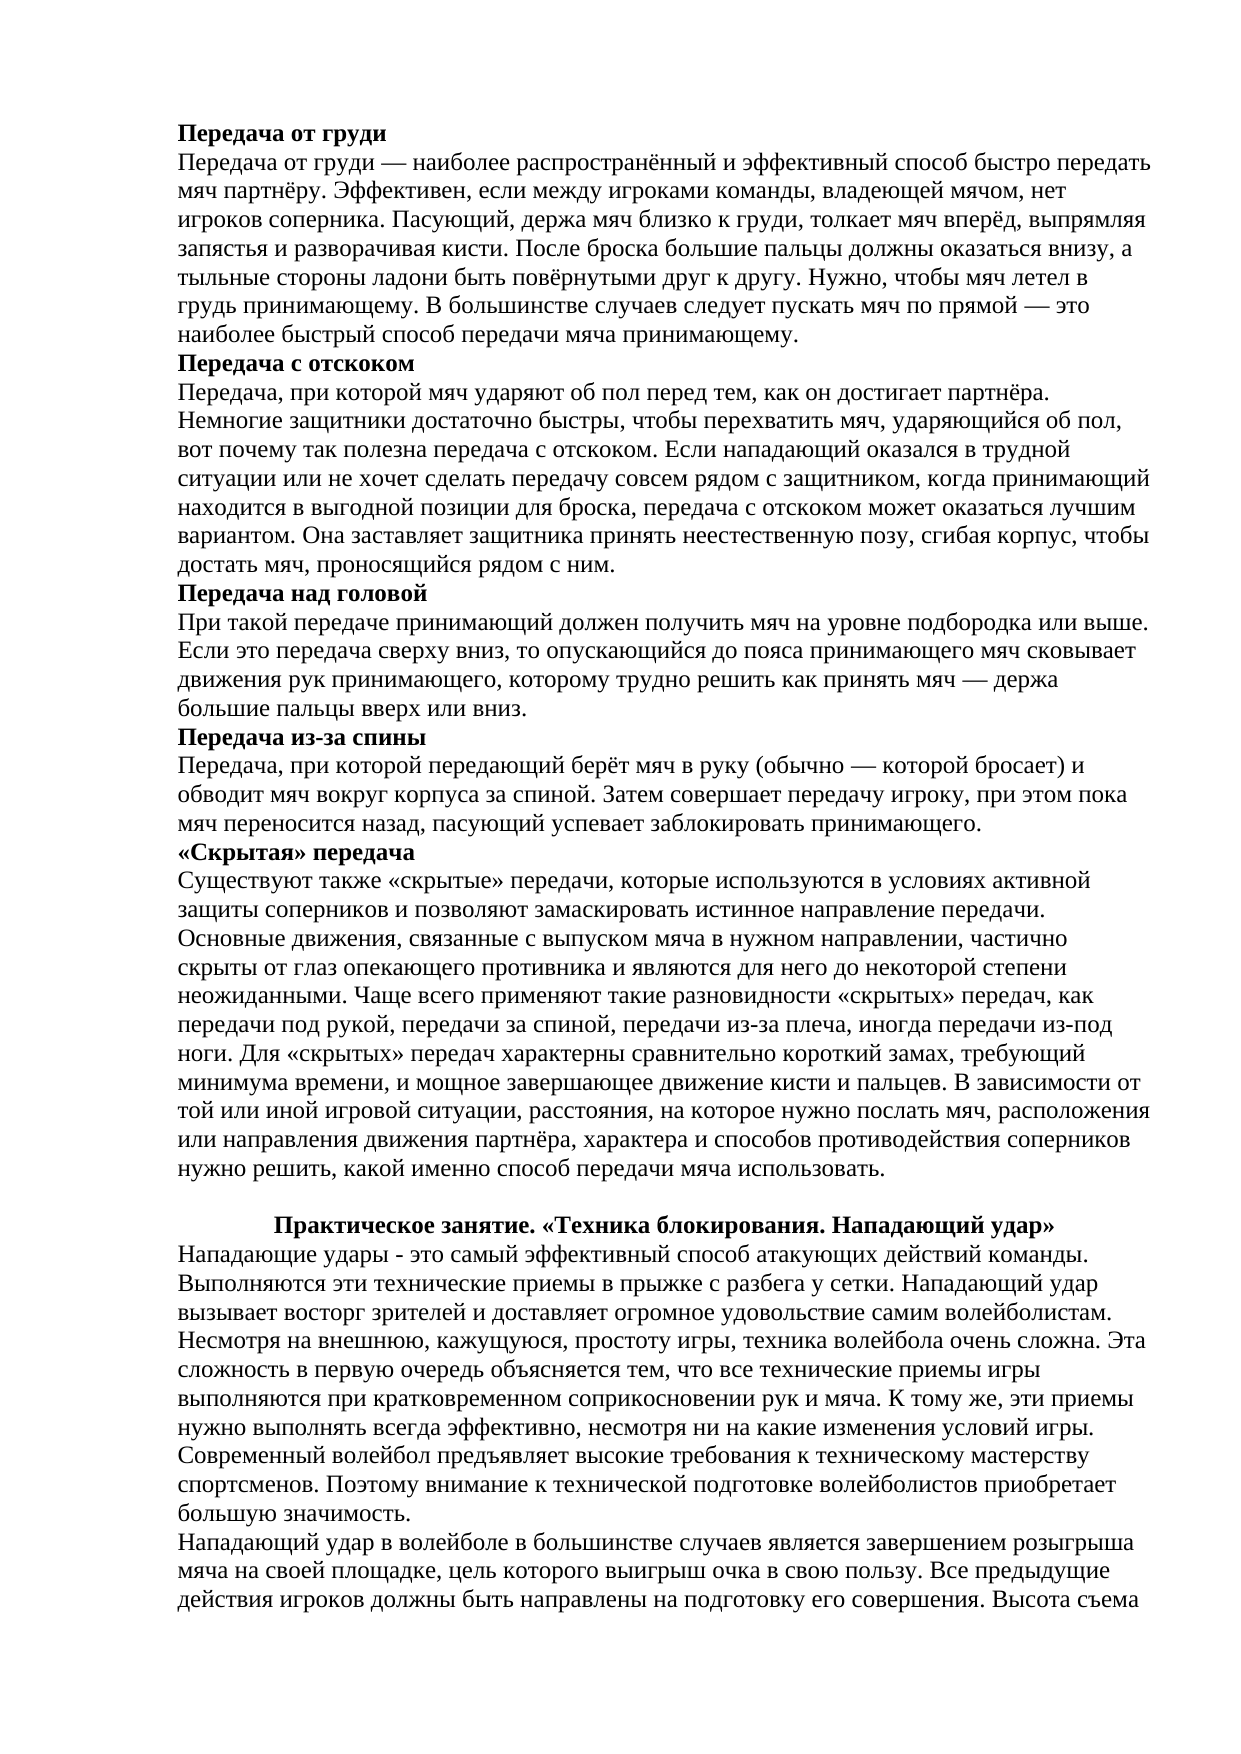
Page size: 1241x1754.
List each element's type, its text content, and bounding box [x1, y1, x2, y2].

subtitle Передача над головой [177, 578, 1152, 607]
subtitle «Скрытая» передача [177, 837, 1152, 866]
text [177, 1527, 1152, 1613]
text Передача, при которой передающий берёт мяч в руку (обычно — которой бросает) и обводит мяч вокруг корпуса за спиной. Затем совершает передачу игроку, при этом пока мяч переносится назад, пасующий успевает заблокировать принимающего. [177, 751, 1152, 837]
text Передача, при которой мяч ударяют об пол перед тем, как он достигает партнёра. Немногие защитники достаточно быстры, чтобы перехватить мяч, ударяющийся об пол, вот почему так полезна передача с отскоком. Если нападающий оказался в трудной ситуации или не хочет сделать передачу совсем рядом с защитником, когда принимающий находится в выгодной позиции для броска, передача с отскоком может оказаться лучшим вариантом. Она заставляет защитника принять неестественную позу, сгибая корпус, чтобы достать мяч, проносящийся рядом с ним. [177, 377, 1152, 578]
text Практическое занятие. «Техника блокирования. Нападающий удар» [177, 1211, 1152, 1239]
text При такой передаче принимающий должен получить мяч на уровне подбородка или выше. Если это передача сверху вниз, то опускающийся до пояса принимающего мяч сковывает движения рук принимающего, которому трудно решить как принять мяч — держа большие пальцы вверх или вниз. [177, 607, 1152, 722]
subtitle Передача из-за спины [177, 722, 1152, 751]
text Передача от груди — наиболее распространённый и эффективный способ быстро передать мяч партнёру. Эффективен, если между игроками команды, владеющей мячом, нет игроков соперника. Пасующий, держа мяч близко к груди, толкает мяч вперёд, выпрямляя запястья и разворачивая кисти. После броска большие пальцы должны оказаться внизу, а тыльные стороны ладони быть повёрнутыми друг к другу. Нужно, чтобы мяч летел в грудь принимающему. В большинстве случаев следует пускать мяч по прямой — это наиболее быстрый способ передачи мяча принимающему. [177, 147, 1152, 348]
subtitle Передача от груди [177, 118, 1152, 147]
text Существуют также «скрытые» передачи, которые используются в условиях активной защиты соперников и позволяют замаскировать истинное направление передачи. Основные движения, связанные с выпуском мяча в нужном направлении, частично скрыты от глаз опекающего противника и являются для него до некоторой степени неожиданными. Чаще всего применяют такие разновидности «скрытых» передач, как передачи под рукой, передачи за спиной, передачи из-за плеча, иногда передачи из-под ноги. Для «скрытых» передач характерны сравнительно короткий замах, требующий минимума времени, и мощное завершающее движение кисти и пальцев. В зависимости от той или иной игровой ситуации, расстояния, на которое нужно послать мяч, расположения или направления движения партнёра, характера и способов противодействия соперников нужно решить, какой именно способ передачи мяча использовать. [177, 866, 1152, 1182]
subtitle Передача с отскоком [177, 348, 1152, 377]
text Нападающие удары - это самый эффективный способ атакующих действий команды. Выполняются эти технические приемы в прыжке с разбега у сетки. Нападающий удар вызывает восторг зрителей и доставляет огромное удовольствие самим волейболистам. Несмотря на внешнюю, кажущуюся, простоту игры, техника волейбола очень сложна. Эта сложность в первую очередь объясняется тем, что все технические приемы игры выполняются при кратковременном соприкосновении рук и мяча. К тому же, эти приемы нужно выполнять всегда эффективно, несмотря ни на какие изменения условий игры. Современный волейбол предъявляет высокие требования к техническому мастерству спортсменов. Поэтому внимание к технической подготовке волейболистов приобретает большую значимость. [177, 1239, 1152, 1527]
